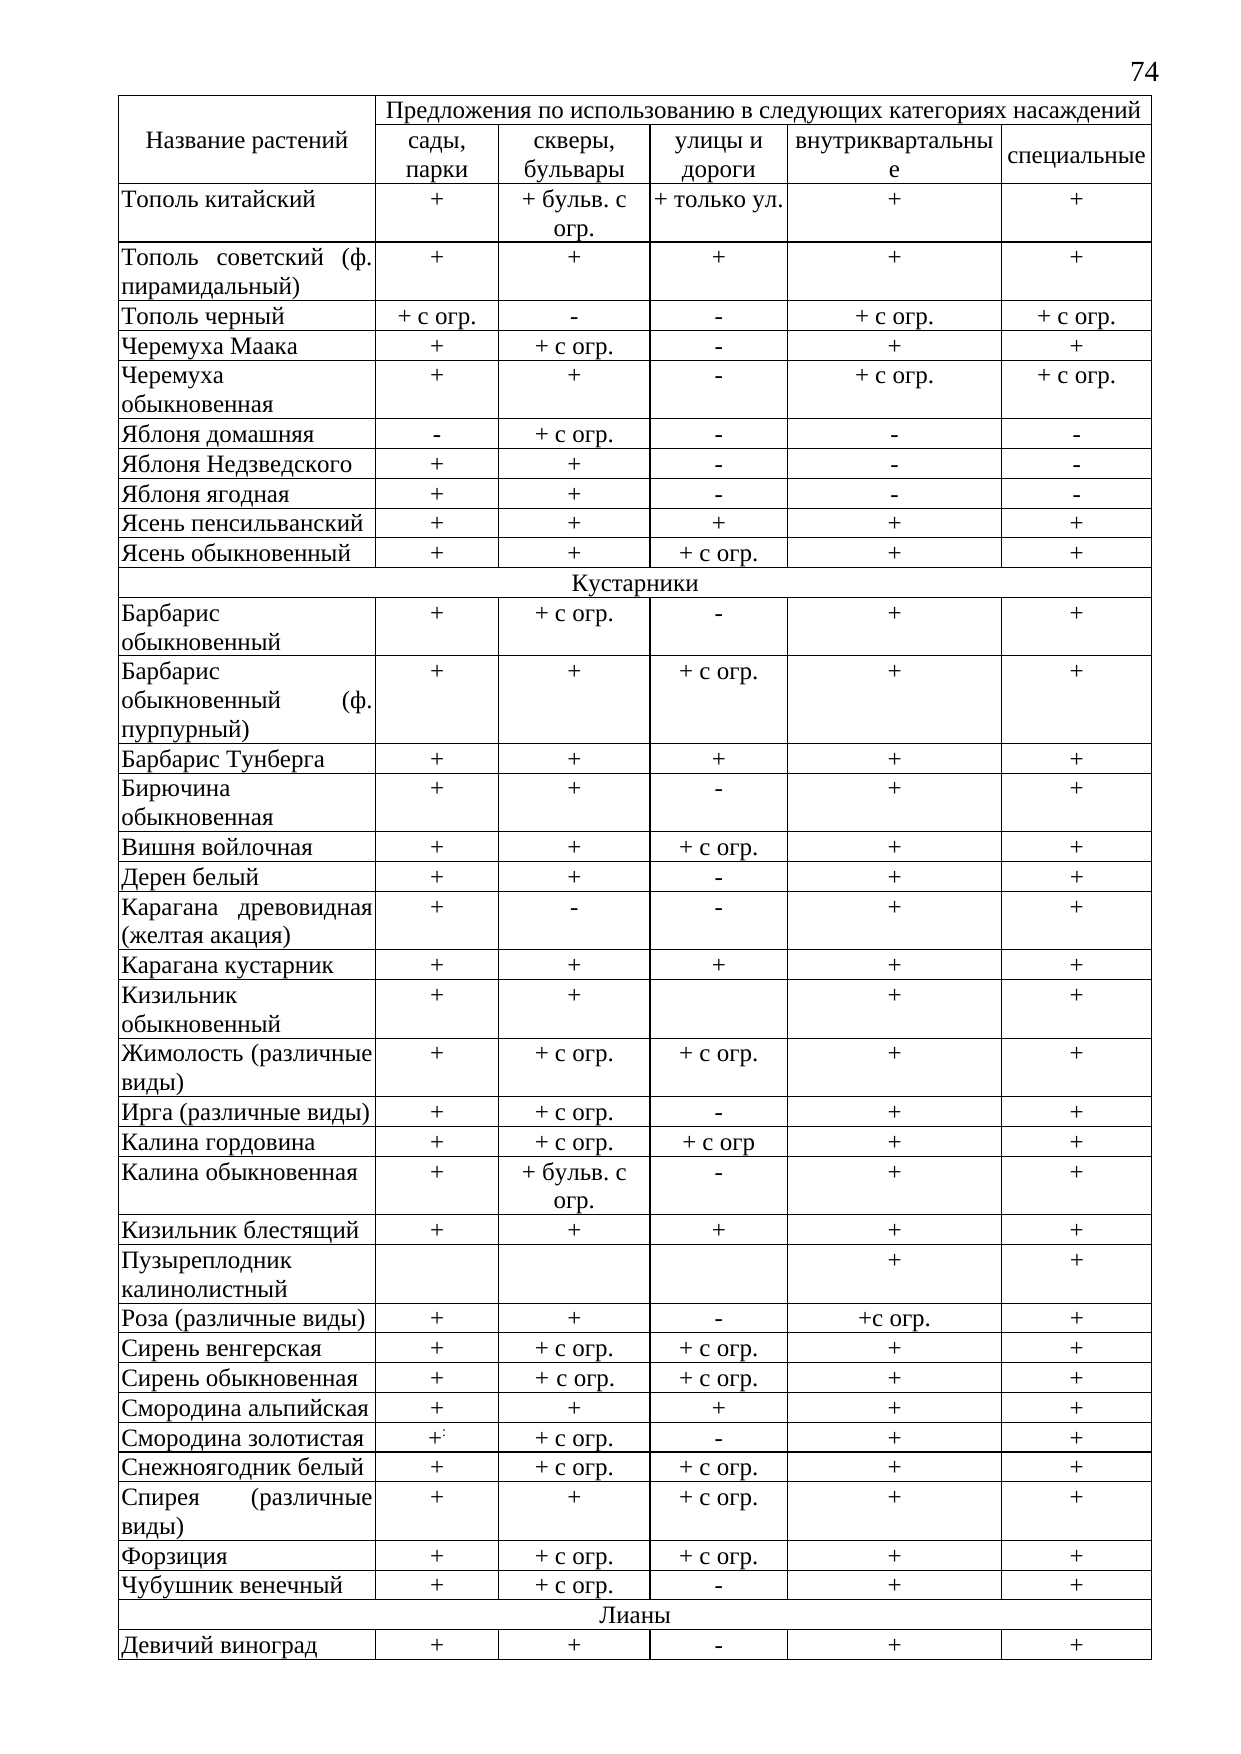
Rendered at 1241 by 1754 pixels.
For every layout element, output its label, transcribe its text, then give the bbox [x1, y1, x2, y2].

table_cell + [376, 1363, 498, 1392]
table_cell Сирень венгерская [119, 1333, 375, 1362]
table_cell - [376, 419, 498, 448]
table_cell + [376, 1630, 498, 1659]
table_cell + [1002, 538, 1151, 567]
table_cell + [376, 862, 498, 891]
table_cell Ясень обыкновенный [119, 538, 375, 567]
table_cell Карагана древовидная (желтая акация) [119, 892, 375, 949]
table_cell + [1002, 950, 1151, 979]
table_cell + с огр. [499, 1541, 649, 1569]
table_cell + [376, 598, 498, 655]
table_cell + [1002, 1127, 1151, 1156]
table_cell Смородина альпийская [119, 1393, 375, 1422]
table_cell + [1002, 1097, 1151, 1126]
table_cell Ясень пенсильванский [119, 509, 375, 537]
table_cell + [376, 184, 498, 241]
table_cell + [499, 744, 649, 772]
table_cell + [499, 1215, 649, 1244]
table_cell + [499, 449, 649, 478]
table_cell +: [376, 1423, 498, 1451]
table_cell + с огр. [651, 1453, 787, 1481]
table_cell + [788, 243, 1001, 300]
table_cell скверы, бульвары [499, 125, 649, 183]
table_cell + [376, 331, 498, 359]
table_cell + [499, 656, 649, 743]
table_cell - [651, 892, 787, 949]
table_cell + [1002, 1630, 1151, 1659]
table_cell + с огр [651, 1127, 787, 1156]
table_cell + [651, 1393, 787, 1422]
table_cell + [1002, 1541, 1151, 1569]
table_cell Девичий виноград [119, 1630, 375, 1659]
table_cell + [376, 1541, 498, 1569]
table_cell + [499, 950, 649, 979]
table_cell + [788, 1571, 1001, 1599]
table_cell + [788, 1541, 1001, 1569]
table_cell + [1002, 656, 1151, 743]
table_cell Сирень обыкновенная [119, 1363, 375, 1392]
table_cell + [1002, 598, 1151, 655]
table_cell Ирга (различные виды) [119, 1097, 375, 1126]
table_cell + [788, 331, 1001, 359]
table_cell + [1002, 832, 1151, 861]
table_cell + [651, 950, 787, 979]
table_cell + [1002, 1039, 1151, 1096]
table_cell + [376, 449, 498, 478]
table_cell - [651, 862, 787, 891]
table_cell + [376, 1127, 498, 1156]
table_cell + [1002, 331, 1151, 359]
table_cell - [499, 892, 649, 949]
table_cell + [1002, 980, 1151, 1037]
table_cell Жимолость (различные виды) [119, 1039, 375, 1096]
table_cell + [788, 980, 1001, 1037]
table_cell + с огр. [499, 1571, 649, 1599]
table_cell + [788, 862, 1001, 891]
table_cell + с огр. [499, 331, 649, 359]
table_cell - [1002, 449, 1151, 478]
table_cell + с огр. [651, 538, 787, 567]
table_cell [499, 1245, 649, 1302]
table_cell + [499, 832, 649, 861]
table_cell - [651, 361, 787, 418]
table_cell + [788, 950, 1001, 979]
table_cell + [788, 1333, 1001, 1362]
table_cell + с огр. [651, 1363, 787, 1392]
table_cell + [788, 1097, 1001, 1126]
table_cell + [499, 479, 649, 507]
table_cell + [1002, 1393, 1151, 1422]
table_cell + [1002, 1245, 1151, 1302]
table_cell + [651, 509, 787, 537]
table_cell + [499, 538, 649, 567]
table_cell + [376, 538, 498, 567]
table_cell - [1002, 419, 1151, 448]
table_cell + [1002, 862, 1151, 891]
table_cell - [788, 449, 1001, 478]
table_cell - [651, 1630, 787, 1659]
table_cell + [376, 832, 498, 861]
table_cell + [788, 1215, 1001, 1244]
table_cell + [1002, 184, 1151, 241]
table_cell + [499, 1393, 649, 1422]
table_cell Чубушник венечный [119, 1571, 375, 1599]
table_cell - [651, 419, 787, 448]
table_cell [376, 1245, 498, 1302]
table_cell + [1002, 1157, 1151, 1214]
table_header Название растений [119, 96, 375, 183]
table_cell Дерен белый [119, 862, 375, 891]
table_cell [651, 980, 787, 1037]
table_cell + [499, 980, 649, 1037]
table_cell + [376, 1393, 498, 1422]
table_cell Кизильник блестящий [119, 1215, 375, 1244]
table_cell Бирючина обыкновенная [119, 774, 375, 831]
table_cell + с огр. [499, 598, 649, 655]
table_cell + [499, 1630, 649, 1659]
table_cell Вишня войлочная [119, 832, 375, 861]
table_cell - [651, 449, 787, 478]
table_cell - [651, 1304, 787, 1332]
table_cell + [376, 1571, 498, 1599]
table_cell + [499, 361, 649, 418]
table_cell + [788, 744, 1001, 772]
table_cell [651, 1245, 787, 1302]
table_cell + [788, 509, 1001, 537]
table_cell - [788, 479, 1001, 507]
table_cell + с огр. [651, 1333, 787, 1362]
table_cell Барбарис обыкновенный (ф. пурпурный) [119, 656, 375, 743]
table_cell + [788, 892, 1001, 949]
table_cell + с огр. [376, 301, 498, 330]
table_cell + [376, 950, 498, 979]
table_cell - [651, 301, 787, 330]
table_cell + с огр. [651, 832, 787, 861]
table_cell Роза (различные виды) [119, 1304, 375, 1332]
table_cell + [1002, 892, 1151, 949]
table_cell Тополь китайский [119, 184, 375, 241]
table_cell + только ул. [651, 184, 787, 241]
table_cell + [499, 509, 649, 537]
table_cell + [788, 832, 1001, 861]
table_cell Калина обыкновенная [119, 1157, 375, 1214]
table_cell - [651, 598, 787, 655]
table_cell Калина гордовина [119, 1127, 375, 1156]
table_cell + с огр. [499, 419, 649, 448]
table_cell Лианы [119, 1600, 1151, 1629]
table_cell - [651, 1423, 787, 1451]
table_cell Снежноягодник белый [119, 1453, 375, 1481]
table_cell + [376, 744, 498, 772]
table_cell + [376, 479, 498, 507]
table_cell Яблоня ягодная [119, 479, 375, 507]
table_cell + с огр. [788, 361, 1001, 418]
table_cell + [788, 1393, 1001, 1422]
table_cell + [376, 509, 498, 537]
table_cell + [1002, 509, 1151, 537]
table_cell + [376, 892, 498, 949]
table_cell - [651, 774, 787, 831]
table_cell + [788, 1423, 1001, 1451]
table_cell + [376, 1453, 498, 1481]
table_cell + [376, 1482, 498, 1540]
table_cell + [376, 980, 498, 1037]
table_cell + [651, 243, 787, 300]
table_cell Смородина золотистая [119, 1423, 375, 1451]
table_cell + [788, 1245, 1001, 1302]
table_cell внутриквартальные [788, 125, 1001, 183]
table_cell + [376, 774, 498, 831]
table_cell + [1002, 1363, 1151, 1392]
table_cell + [376, 656, 498, 743]
table_cell + с огр. [1002, 301, 1151, 330]
table_cell Яблоня Недзведского [119, 449, 375, 478]
table_cell Спирея (различные виды) [119, 1482, 375, 1540]
table_cell + с огр. [499, 1127, 649, 1156]
table_cell Яблоня домашняя [119, 419, 375, 448]
table_cell Черемуха обыкновенная [119, 361, 375, 418]
table_cell + с огр. [651, 1541, 787, 1569]
table_cell + с огр. [499, 1453, 649, 1481]
table_cell + [1002, 1482, 1151, 1540]
table_cell + [788, 1453, 1001, 1481]
table_cell + [1002, 1215, 1151, 1244]
table_cell + [376, 243, 498, 300]
table_cell + [376, 1157, 498, 1214]
table_cell Барбарис обыкновенный [119, 598, 375, 655]
table_cell - [651, 479, 787, 507]
table_cell + с огр. [499, 1363, 649, 1392]
table_cell + [376, 1304, 498, 1332]
table_cell + [376, 1333, 498, 1362]
table_cell + [788, 1127, 1001, 1156]
table_cell + [651, 1215, 787, 1244]
table_cell + [1002, 1304, 1151, 1332]
table_header Предложения по использованию в следующих категориях насаждений [376, 96, 1151, 124]
table_cell Карагана кустарник [119, 950, 375, 979]
table_cell Кустарники [119, 568, 1151, 597]
table_cell + [788, 1482, 1001, 1540]
table_cell + [1002, 243, 1151, 300]
table_cell сады, парки [376, 125, 498, 183]
table_cell - [499, 301, 649, 330]
table_cell + [499, 243, 649, 300]
table_cell + с огр. [651, 1039, 787, 1096]
table_cell Черемуха Маака [119, 331, 375, 359]
table_cell + [788, 656, 1001, 743]
table_cell + с огр. [651, 1482, 787, 1540]
table_cell + с огр. [499, 1039, 649, 1096]
table_cell + с огр. [499, 1423, 649, 1451]
table_cell Форзиция [119, 1541, 375, 1569]
table_cell + бульв. с огр. [499, 184, 649, 241]
table_cell - [651, 331, 787, 359]
table_cell + [499, 862, 649, 891]
table_cell + [788, 1363, 1001, 1392]
table_cell + с огр. [499, 1333, 649, 1362]
table_cell + [788, 1157, 1001, 1214]
table_cell - [651, 1571, 787, 1599]
table_cell Барбарис Тунберга [119, 744, 375, 772]
table_cell + с огр. [499, 1097, 649, 1126]
table_cell - [788, 419, 1001, 448]
table_cell + [1002, 774, 1151, 831]
table_cell Тополь черный [119, 301, 375, 330]
table_cell + [499, 1482, 649, 1540]
table_cell + [788, 1630, 1001, 1659]
table_cell - [1002, 479, 1151, 507]
table_cell + [651, 744, 787, 772]
table_cell + [376, 1097, 498, 1126]
table_cell Кизильник обыкновенный [119, 980, 375, 1037]
table_cell Пузыреплодник калинолистный [119, 1245, 375, 1302]
table_cell + [1002, 1333, 1151, 1362]
table_cell + [1002, 1453, 1151, 1481]
table_cell + [788, 538, 1001, 567]
table_cell + с огр. [788, 301, 1001, 330]
table_cell + с огр. [651, 656, 787, 743]
table_cell + [788, 598, 1001, 655]
table_cell + [376, 1215, 498, 1244]
table_cell + [788, 184, 1001, 241]
table_cell + [788, 774, 1001, 831]
table_cell + [376, 1039, 498, 1096]
table_cell + [1002, 1571, 1151, 1599]
table_cell +с огр. [788, 1304, 1001, 1332]
table_cell + [1002, 744, 1151, 772]
table_cell + [499, 774, 649, 831]
table_cell + [788, 1039, 1001, 1096]
table_cell специальные [1002, 125, 1151, 183]
table_cell - [651, 1157, 787, 1214]
table_cell + с огр. [1002, 361, 1151, 418]
table_cell + [376, 361, 498, 418]
table_cell + бульв. с огр. [499, 1157, 649, 1214]
table_cell улицы и дороги [651, 125, 787, 183]
table_cell - [651, 1097, 787, 1126]
table_cell + [1002, 1423, 1151, 1451]
table_cell + [499, 1304, 649, 1332]
table_cell Тополь советский (ф. пирамидальный) [119, 243, 375, 300]
